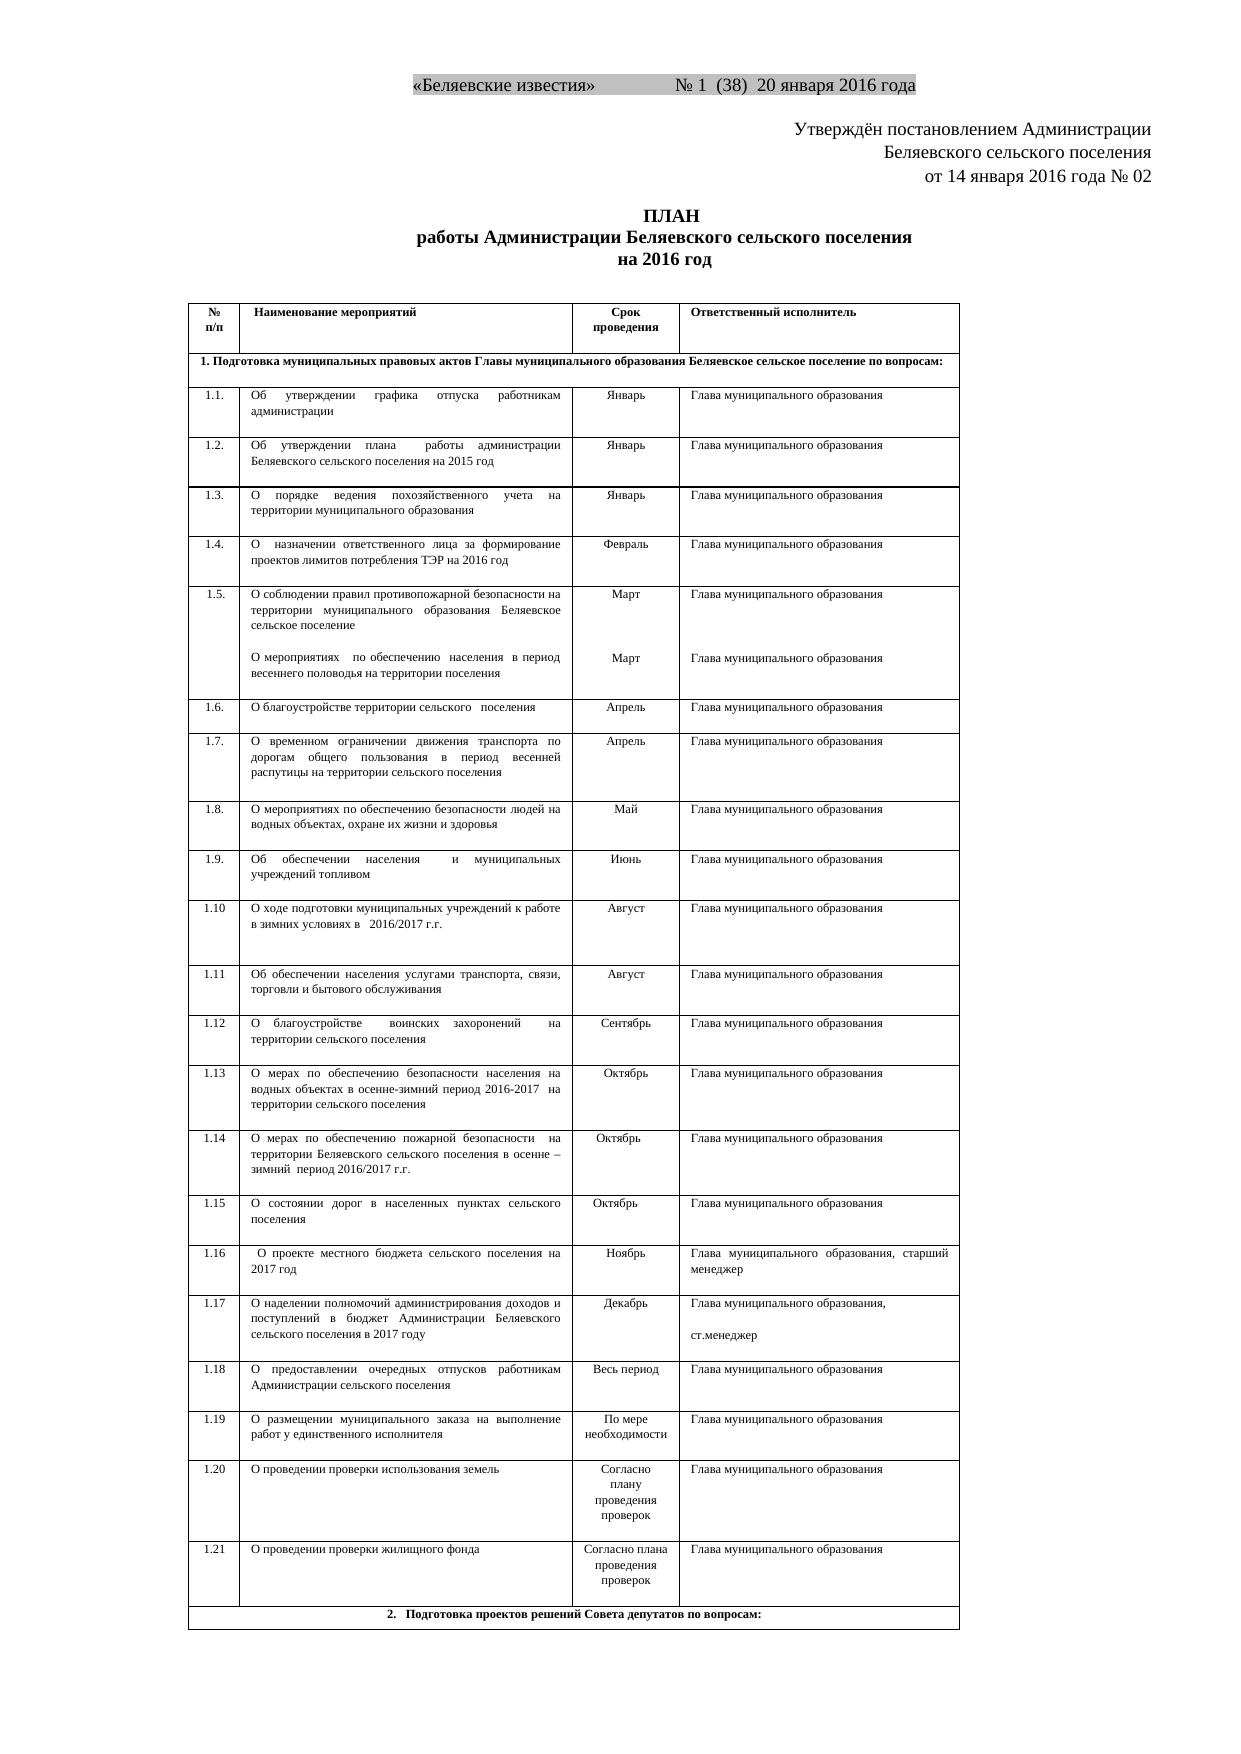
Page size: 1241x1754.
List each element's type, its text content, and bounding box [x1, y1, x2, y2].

table_cell 1.17 [189, 1296, 239, 1361]
table_cell Глава муниципального образования [680, 851, 959, 900]
table_cell 1.16 [189, 1246, 239, 1294]
table_cell 1.2. [189, 438, 239, 486]
table_cell Март Март [573, 587, 679, 699]
table_cell Согласно плану проведения проверок [573, 1461, 679, 1541]
table_cell Август [573, 966, 679, 1015]
table_cell О проведении проверки жилищного фонда [240, 1542, 572, 1606]
table_cell Ноябрь [573, 1246, 679, 1294]
table_cell Согласно плана проведения проверок [573, 1542, 679, 1606]
table_cell Май [573, 802, 679, 850]
table_cell 1.14 [189, 1131, 239, 1195]
table_cell Об обеспечении населения и муниципальных учреждений топливом [240, 851, 572, 900]
table_cell Глава муниципального образования [680, 537, 959, 586]
table_cell Глава муниципального образования [680, 1131, 959, 1195]
table_cell Август [573, 901, 679, 965]
table_cell Декабрь [573, 1296, 679, 1361]
table_cell Об утверждении плана работы администрации Беляевского сельского поселения на 2015 год [240, 438, 572, 486]
table_cell Глава муниципального образования [680, 1412, 959, 1460]
table_header Наименование мероприятий [240, 304, 572, 353]
table_cell Июнь [573, 851, 679, 900]
table_header Ответственный исполнитель [680, 304, 959, 353]
table_cell О порядке ведения похозяйственного учета на территории муниципального образования [240, 488, 572, 536]
table_cell Октябрь [573, 1066, 679, 1130]
table_cell О проекте местного бюджета сельского поселения на 2017 год [240, 1246, 572, 1294]
table_cell Глава муниципального образования [680, 966, 959, 1015]
table_cell 1.11 [189, 966, 239, 1015]
table_cell 1.4. [189, 537, 239, 586]
table_cell Глава муниципального образования [680, 1196, 959, 1245]
table_cell О наделении полномочий администрирования доходов и поступлений в бюджет Администрации Беляевского сельского поселения в 2017 году [240, 1296, 572, 1361]
table_cell По мере необходимости [573, 1412, 679, 1460]
table_cell Глава муниципального образования [680, 734, 959, 801]
table_cell 1.9. [189, 851, 239, 900]
table_cell Глава муниципального образования [680, 488, 959, 536]
table_cell 1.18 [189, 1362, 239, 1411]
table_cell Весь период [573, 1362, 679, 1411]
table_cell Глава муниципального образования [680, 1066, 959, 1130]
table_cell Январь [573, 488, 679, 536]
table_cell О состоянии дорог в населенных пунктах сельского поселения [240, 1196, 572, 1245]
table_cell О предоставлении очередных отпусков работникам Администрации сельского поселения [240, 1362, 572, 1411]
text от 14 января 2016 года № 02 [177, 164, 1152, 186]
table_cell О благоустройстве территории сельского поселения [240, 700, 572, 733]
table_cell 1.12 [189, 1016, 239, 1065]
table_cell О соблюдении правил противопожарной безопасности на территории муниципального образования Беляевское сельское поселение О мероприятиях по обеспечению населения в период весеннего половодья на территории поселения [240, 587, 572, 699]
table_cell О размещении муниципального заказа на выполнение работ у единственного исполнителя [240, 1412, 572, 1460]
table_cell Апрель [573, 700, 679, 733]
table_header № п/п [189, 304, 239, 353]
table_cell Об утверждении графика отпуска работникам администрации [240, 388, 572, 437]
table_cell О назначении ответственного лица за формирование проектов лимитов потребления ТЭР на 2016 год [240, 537, 572, 586]
table_cell 1.6. [189, 700, 239, 733]
table_cell 1.8. [189, 802, 239, 850]
table_cell 1.10 [189, 901, 239, 965]
table_cell О мерах по обеспечению безопасности населения на водных объектах в осенне-зимний период 2016-2017 на территории сельского поселения [240, 1066, 572, 1130]
table_cell Глава муниципального образования [680, 1362, 959, 1411]
table_cell Глава муниципального образования [680, 438, 959, 486]
text Утверждён постановлением Администрации [177, 118, 1152, 140]
text на 2016 год [177, 248, 1152, 269]
table_cell О проведении проверки использования земель [240, 1461, 572, 1541]
table_cell Апрель [573, 734, 679, 801]
table_cell 1.19 [189, 1412, 239, 1460]
table_cell Глава муниципального образования [680, 388, 959, 437]
table_cell О благоустройстве воинских захоронений на территории сельского поселения [240, 1016, 572, 1065]
table_cell 1.21 [189, 1542, 239, 1606]
table_cell 1.20 [189, 1461, 239, 1541]
table_cell 1. Подготовка муниципальных правовых актов Главы муниципального образования Беляевское сельское поселение по вопросам: [189, 354, 959, 387]
table_cell 1.5. [189, 587, 239, 699]
table_cell О мерах по обеспечению пожарной безопасности на территории Беляевского сельского поселения в осенне – зимний период 2016/2017 г.г. [240, 1131, 572, 1195]
table_cell О мероприятиях по обеспечению безопасности людей на водных объектах, охране их жизни и здоровья [240, 802, 572, 850]
table_cell О ходе подготовки муниципальных учреждений к работе в зимних условиях в 2016/2017 г.г. [240, 901, 572, 965]
table_cell Глава муниципального образования [680, 700, 959, 733]
table_cell Глава муниципального образования, старший менеджер [680, 1246, 959, 1294]
table_cell 1.15 [189, 1196, 239, 1245]
text Беляевского сельского поселения [177, 141, 1152, 163]
table_cell 2. Подготовка проектов решений Совета депутатов по вопросам: [189, 1607, 959, 1629]
text ПЛАН [177, 204, 1152, 226]
table_cell Глава муниципального образования [680, 802, 959, 850]
table_cell Глава муниципального образования [680, 1461, 959, 1541]
table_cell Глава муниципального образования Глава муниципального образования [680, 587, 959, 699]
subtitle работы Администрации Беляевского сельского поселения [177, 226, 1152, 248]
table_cell Октябрь [573, 1196, 679, 1245]
table_cell Январь [573, 438, 679, 486]
table_cell Глава муниципального образования [680, 1542, 959, 1606]
table_cell 1.13 [189, 1066, 239, 1130]
table_cell Об обеспечении населения услугами транспорта, связи, торговли и бытового обслуживания [240, 966, 572, 1015]
table_cell Глава муниципального образования [680, 901, 959, 965]
table_cell Январь [573, 388, 679, 437]
table_cell 1.3. [189, 488, 239, 536]
table_cell О временном ограничении движения транспорта по дорогам общего пользования в период весенней распутицы на территории сельского поселения [240, 734, 572, 801]
table_cell Февраль [573, 537, 679, 586]
table_cell Глава муниципального образования, ст.менеджер [680, 1296, 959, 1361]
table_header Срок проведения [573, 304, 679, 353]
table_cell Глава муниципального образования [680, 1016, 959, 1065]
table_cell Октябрь [573, 1131, 679, 1195]
table_cell 1.7. [189, 734, 239, 801]
table_cell Сентябрь [573, 1016, 679, 1065]
table_cell 1.1. [189, 388, 239, 437]
